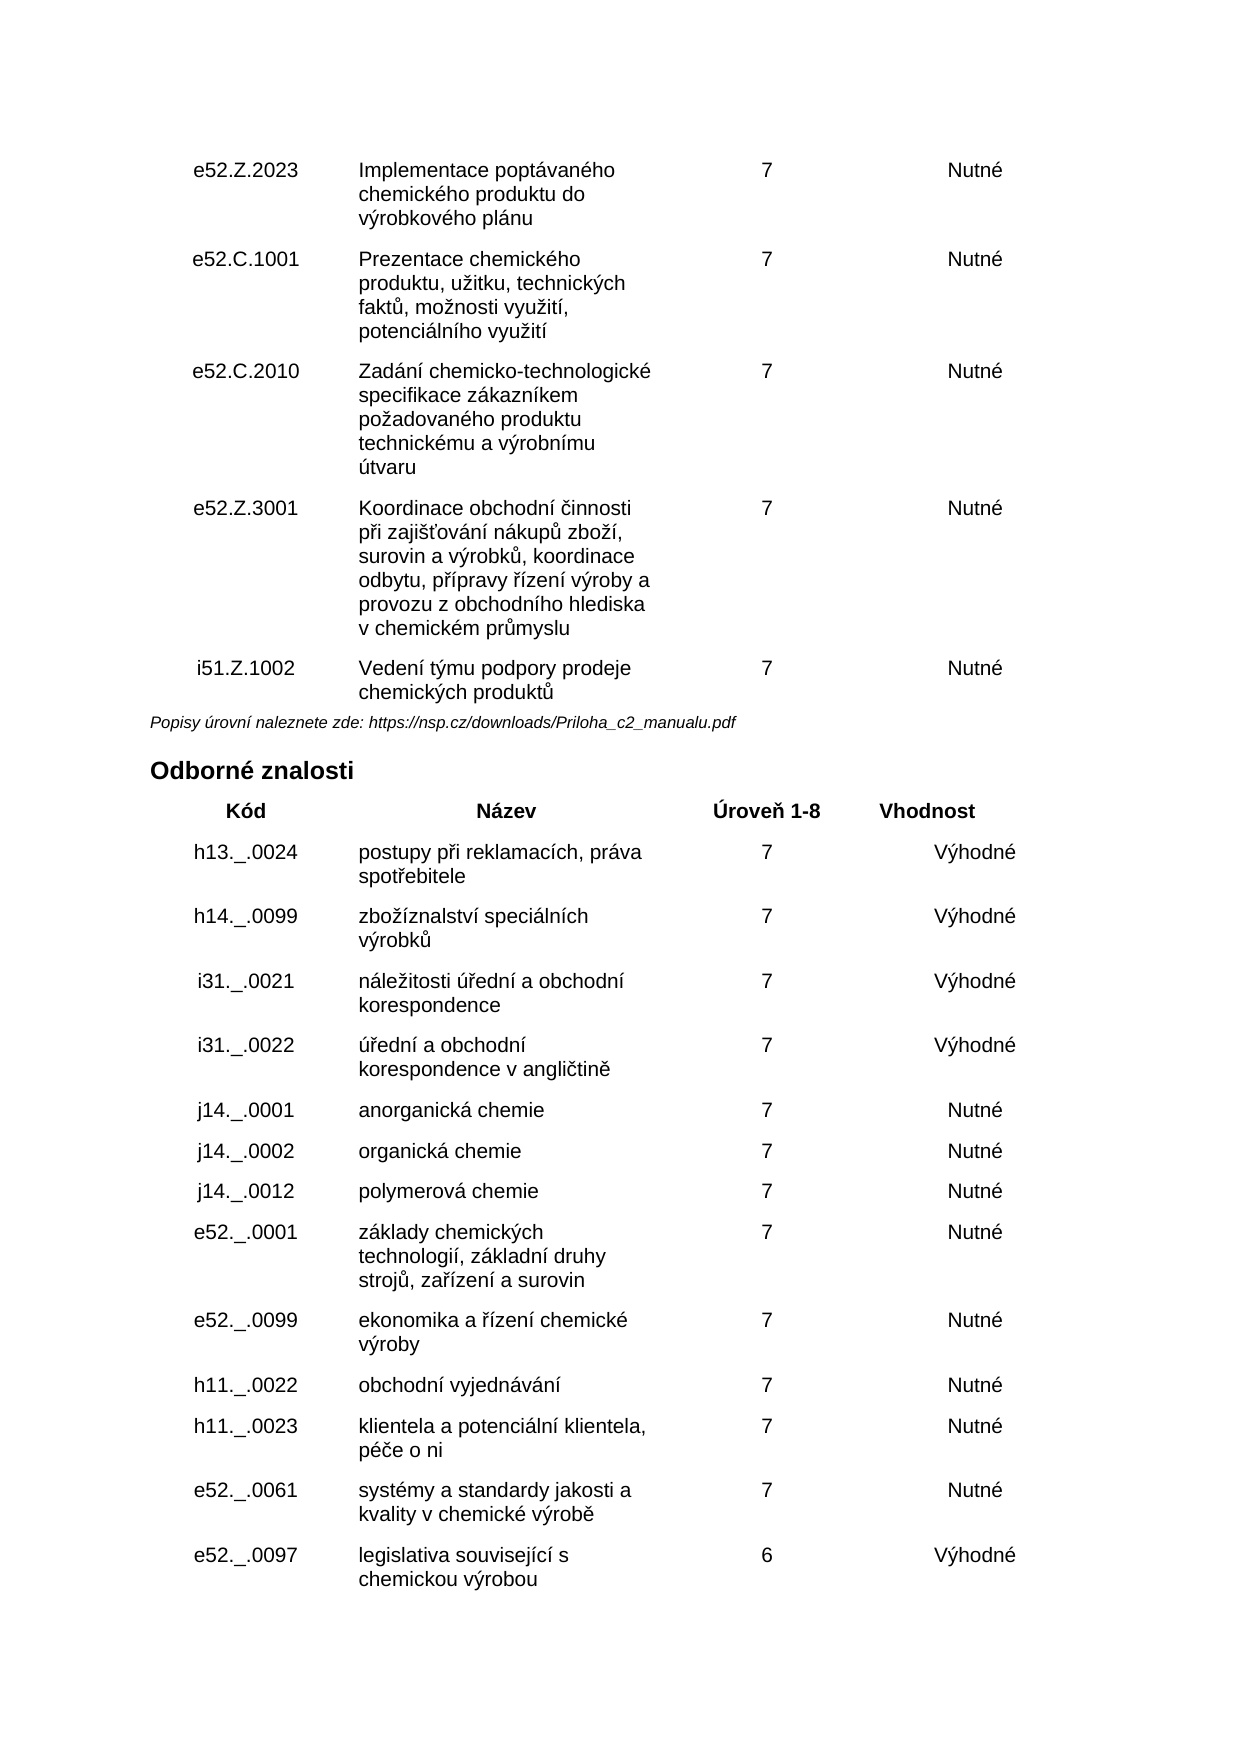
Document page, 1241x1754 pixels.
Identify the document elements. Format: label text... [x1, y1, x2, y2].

table_header Název [350, 791, 662, 831]
table_cell Nutné [871, 488, 1079, 648]
table_cell 7 [663, 488, 871, 648]
table_cell Nutné [871, 239, 1079, 351]
table_cell 6 [663, 1534, 871, 1599]
table_cell Výhodné [871, 1025, 1079, 1089]
table_cell 7 [663, 150, 871, 238]
table_cell Prezentace chemického produktu, užitku, technických faktů, možnosti využití, potenciálního využití [350, 239, 662, 351]
table_header Úroveň 1-8 [663, 791, 871, 831]
table_cell Nutné [871, 1130, 1079, 1171]
table_cell e52._.0001 [142, 1211, 350, 1300]
table_cell zbožíznalství speciálních výrobků [350, 896, 662, 960]
table_cell e52.Z.2023 [142, 150, 350, 238]
table_header Vhodnost [871, 791, 1079, 831]
table_cell Nutné [871, 150, 1079, 238]
table_cell j14._.0001 [142, 1090, 350, 1130]
table_cell h13._.0024 [142, 831, 350, 896]
table_cell Nutné [871, 1470, 1079, 1534]
table_cell 7 [663, 1405, 871, 1470]
table_cell polymerová chemie [350, 1171, 662, 1211]
table_cell Nutné [871, 351, 1079, 487]
table_cell e52._.0061 [142, 1470, 350, 1534]
table_header Kód [142, 791, 350, 831]
table_cell 7 [663, 1090, 871, 1130]
table_cell základy chemických technologií, základní druhy strojů, zařízení a surovin [350, 1211, 662, 1300]
table_cell obchodní vyjednávání [350, 1365, 662, 1405]
table_cell 7 [663, 351, 871, 487]
table_cell 7 [663, 896, 871, 960]
table_cell 7 [663, 1300, 871, 1364]
text Popisy úrovní naleznete zde: https://nsp.cz/downloads/Priloha_c2_manualu.pdf [150, 712, 1090, 732]
subtitle Odborné znalosti [150, 756, 1090, 784]
table_cell legislativa související s chemickou výrobou [350, 1534, 662, 1599]
table_cell Výhodné [871, 1534, 1079, 1599]
table_cell j14._.0002 [142, 1130, 350, 1171]
table_cell Nutné [871, 1090, 1079, 1130]
table_cell náležitosti úřední a obchodní korespondence [350, 960, 662, 1025]
table_cell e52._.0097 [142, 1534, 350, 1599]
table_cell Nutné [871, 1300, 1079, 1364]
table_cell anorganická chemie [350, 1090, 662, 1130]
table_cell Koordinace obchodní činnosti při zajišťování nákupů zboží, surovin a výrobků, koordinace odbytu, přípravy řízení výroby a provozu z obchodního hlediska v chemickém průmyslu [350, 488, 662, 648]
table_cell 7 [663, 1470, 871, 1534]
table_cell 7 [663, 1211, 871, 1300]
table_cell i31._.0022 [142, 1025, 350, 1089]
table_cell Výhodné [871, 960, 1079, 1025]
table_cell 7 [663, 1130, 871, 1171]
table_cell klientela a potenciální klientela, péče o ni [350, 1405, 662, 1470]
table_cell Nutné [871, 1365, 1079, 1405]
table_cell e52.C.1001 [142, 239, 350, 351]
table_cell 7 [663, 239, 871, 351]
table_cell 7 [663, 648, 871, 712]
table_cell Výhodné [871, 896, 1079, 960]
table_cell 7 [663, 1171, 871, 1211]
table_cell Nutné [871, 1211, 1079, 1300]
table_cell Výhodné [871, 831, 1079, 896]
table_cell 7 [663, 960, 871, 1025]
table_cell i31._.0021 [142, 960, 350, 1025]
table_cell e52._.0099 [142, 1300, 350, 1364]
table_cell Implementace poptávaného chemického produktu do výrobkového plánu [350, 150, 662, 238]
table_cell Nutné [871, 648, 1079, 712]
table_cell Vedení týmu podpory prodeje chemických produktů [350, 648, 662, 712]
table_cell Nutné [871, 1171, 1079, 1211]
table_cell 7 [663, 1365, 871, 1405]
table_cell h14._.0099 [142, 896, 350, 960]
table_cell úřední a obchodní korespondence v angličtině [350, 1025, 662, 1089]
table_cell h11._.0022 [142, 1365, 350, 1405]
table_cell h11._.0023 [142, 1405, 350, 1470]
table_cell j14._.0012 [142, 1171, 350, 1211]
table_cell e52.C.2010 [142, 351, 350, 487]
table_cell 7 [663, 831, 871, 896]
table_cell systémy a standardy jakosti a kvality v chemické výrobě [350, 1470, 662, 1534]
table_cell i51.Z.1002 [142, 648, 350, 712]
table_cell Zadání chemicko-technologické specifikace zákazníkem požadovaného produktu technickému a výrobnímu útvaru [350, 351, 662, 487]
table_cell e52.Z.3001 [142, 488, 350, 648]
table_cell 7 [663, 1025, 871, 1089]
table_cell postupy při reklamacích, práva spotřebitele [350, 831, 662, 896]
table_cell ekonomika a řízení chemické výroby [350, 1300, 662, 1364]
table_cell Nutné [871, 1405, 1079, 1470]
table_cell organická chemie [350, 1130, 662, 1171]
